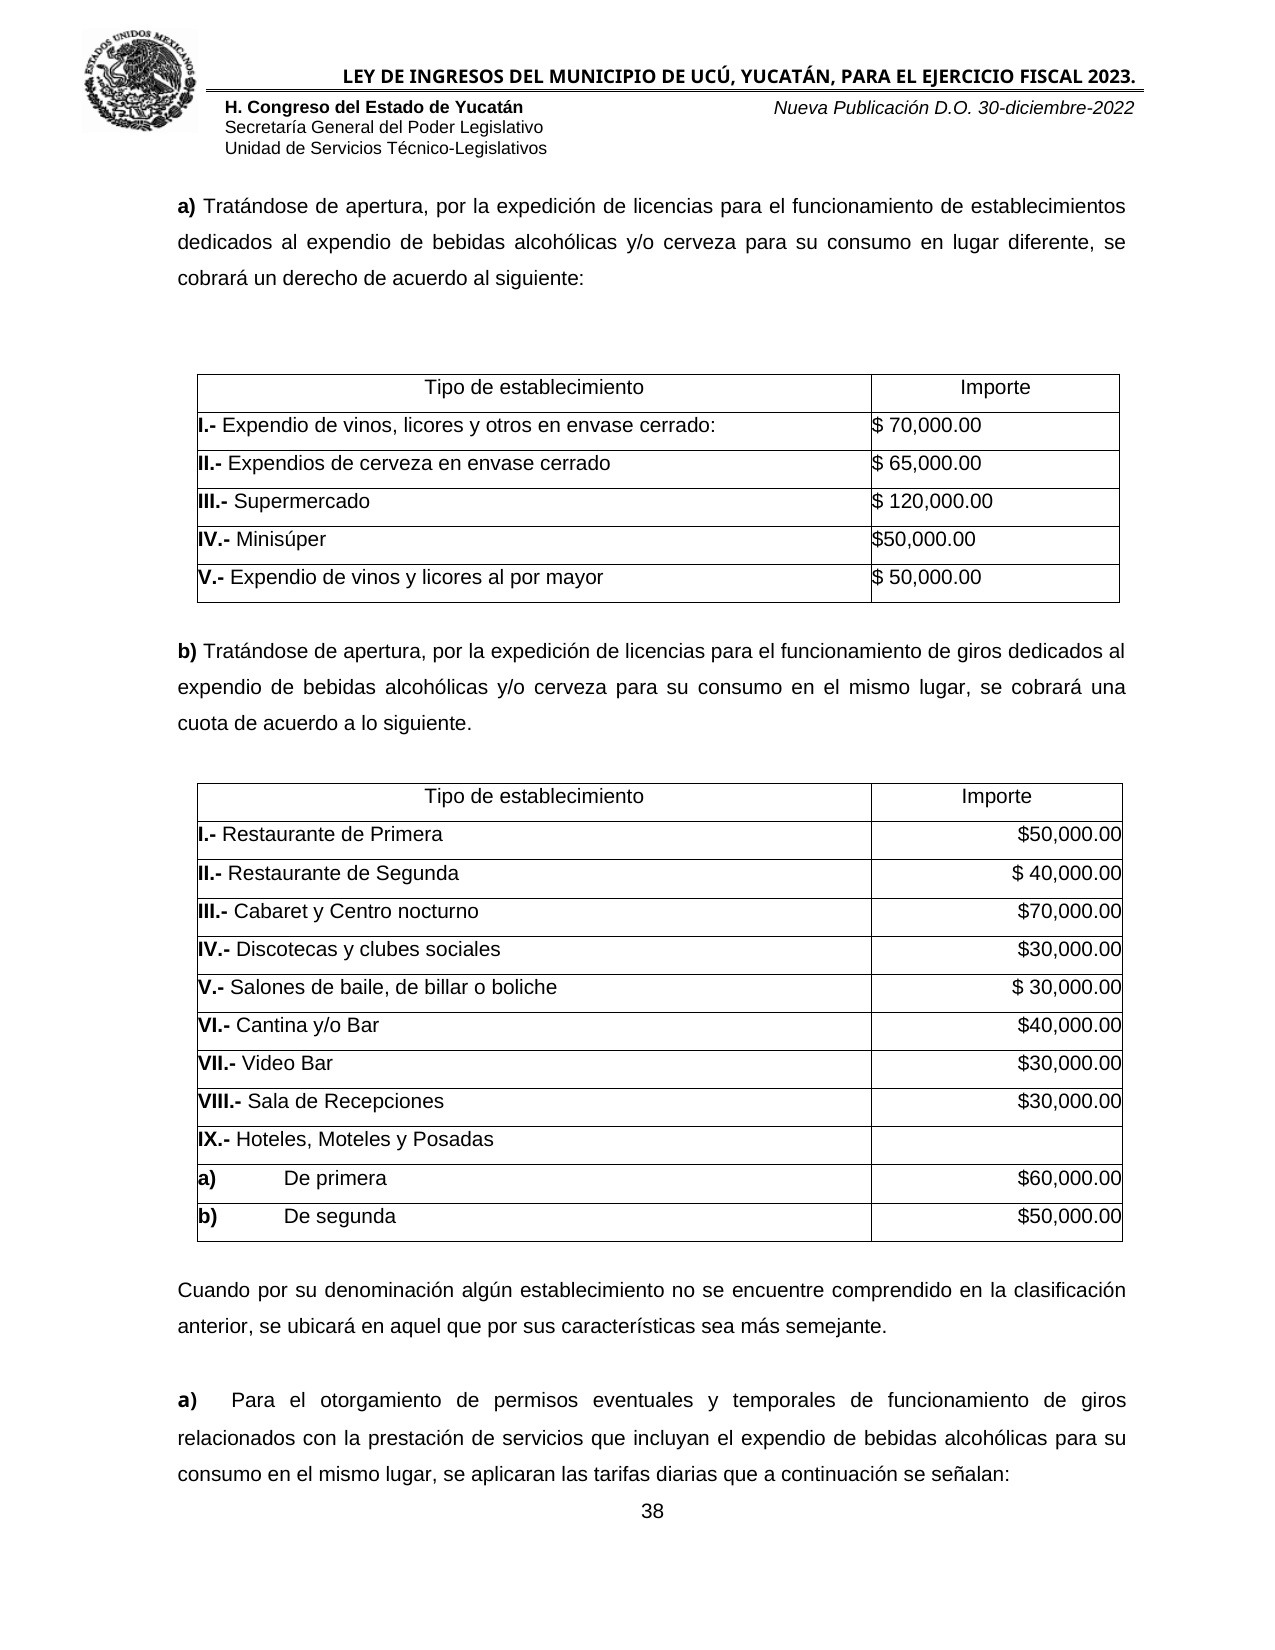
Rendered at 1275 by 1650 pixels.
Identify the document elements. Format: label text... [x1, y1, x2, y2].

table_cell V.- Salones de baile, de billar o boliche [198, 975, 871, 1012]
table_cell [872, 1127, 1122, 1164]
table_cell $ 50,000.00 [872, 565, 1119, 602]
list Para el otorgamiento de permisos eventuales y temporales de funcionamiento de giros relacionados con la prestación de servicios que incluyan el expendio de bebidas alcohólicas para su consumo en el mismo lugar, se aplicaran las tarifas diarias que a continuación se señalan: [177, 1385, 1127, 1486]
table_cell II.- Expendios de cerveza en envase cerrado [198, 451, 871, 488]
table_cell VIII.- Sala de Recepciones [198, 1089, 871, 1126]
table_cell I.- Expendio de vinos, licores y otros en envase cerrado: [198, 413, 871, 450]
table_cell a) De primera [198, 1165, 871, 1202]
table_header Tipo de establecimiento [198, 375, 871, 412]
table_cell $50,000.00 [872, 527, 1119, 564]
table_cell $ 70,000.00 [872, 413, 1119, 450]
table_cell I.- Restaurante de Primera [198, 822, 871, 859]
table_cell $30,000.00 [872, 937, 1122, 974]
table_cell $30,000.00 [872, 1089, 1122, 1126]
list a) Tratándose de apertura, por la expedición de licencias para el funcionamiento de establecimientos dedicados al expendio de bebidas alcohólicas y/o cerveza para su consumo en lugar diferente, se cobrará un derecho de acuerdo al siguiente: [177, 194, 1127, 290]
table_cell $ 120,000.00 [872, 489, 1119, 526]
table_cell III.- Supermercado [198, 489, 871, 526]
table_cell $ 65,000.00 [872, 451, 1119, 488]
table_cell $70,000.00 [872, 899, 1122, 936]
table_header Importe [872, 784, 1122, 821]
table_cell $30,000.00 [872, 1051, 1122, 1088]
table_cell II.- Restaurante de Segunda [198, 860, 871, 897]
list b) Tratándose de apertura, por la expedición de licencias para el funcionamiento de giros dedicados al expendio de bebidas alcohólicas y/o cerveza para su consumo en el mismo lugar, se cobrará una cuota de acuerdo a lo siguiente. [177, 639, 1127, 735]
table_header Tipo de establecimiento [198, 784, 871, 821]
table_cell VII.- Video Bar [198, 1051, 871, 1088]
table_cell IV.- Discotecas y clubes sociales [198, 937, 871, 974]
table_cell b) De segunda [198, 1204, 871, 1241]
table_cell IV.- Minisúper [198, 527, 871, 564]
table_cell $60,000.00 [872, 1165, 1122, 1202]
table_cell VI.- Cantina y/o Bar [198, 1013, 871, 1050]
table_header Importe [872, 375, 1119, 412]
text Cuando por su denominación algún establecimiento no se encuentre comprendido en la clasificación anterior, se ubicará en aquel que por sus características sea más semejante. [177, 1277, 1127, 1337]
table_cell $50,000.00 [872, 822, 1122, 859]
table_cell III.- Cabaret y Centro nocturno [198, 899, 871, 936]
table_cell V.- Expendio de vinos y licores al por mayor [198, 565, 871, 602]
table_cell $50,000.00 [872, 1204, 1122, 1241]
table_cell $ 40,000.00 [872, 860, 1122, 897]
table_cell IX.- Hoteles, Moteles y Posadas [198, 1127, 871, 1164]
table_cell $ 30,000.00 [872, 975, 1122, 1012]
table_cell $40,000.00 [872, 1013, 1122, 1050]
